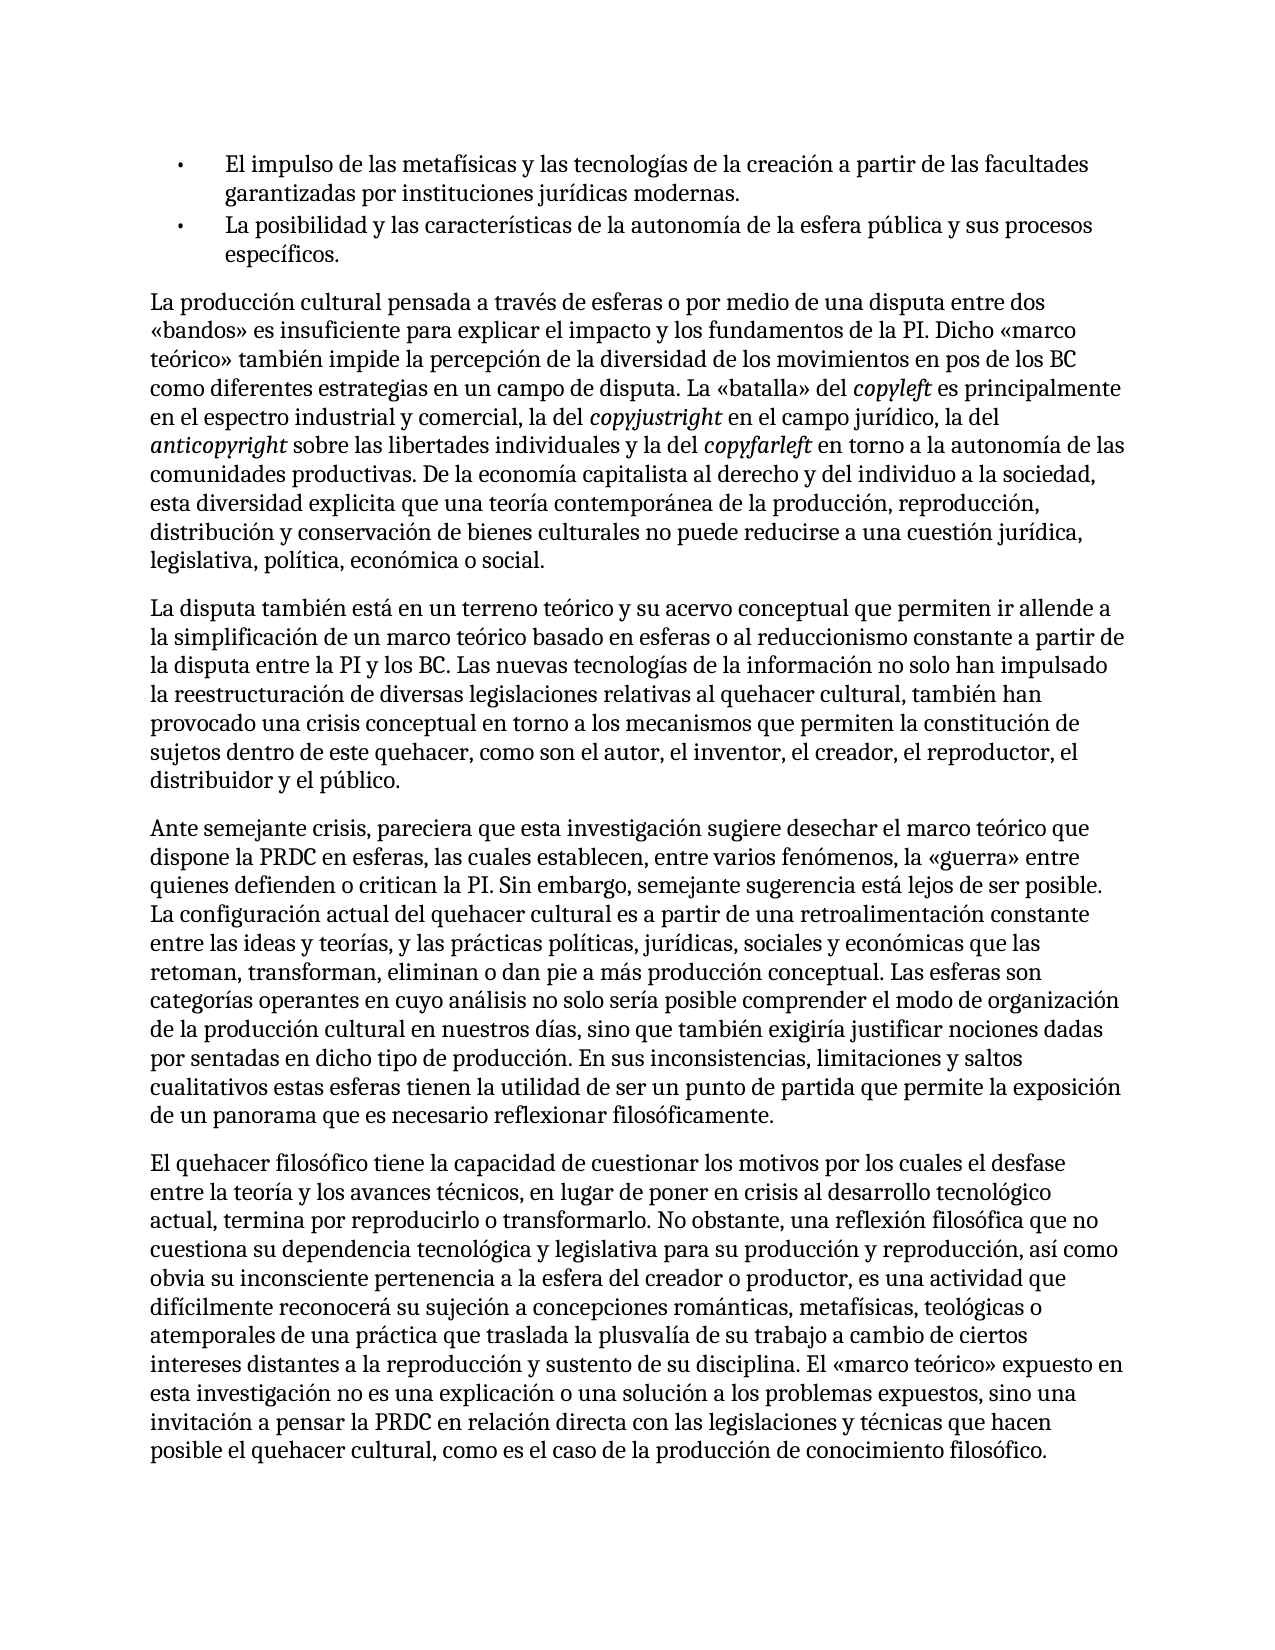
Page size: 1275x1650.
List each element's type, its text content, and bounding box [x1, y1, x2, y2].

text La disputa también está en un terreno teórico y su acervo conceptual que permiten ir allende a la simplificación de un marco teórico basado en esferas o al reduccionismo constante a partir de la disputa entre la PI y los BC. Las nuevas tecnologías de la información no solo han impulsado la reestructuración de diversas legislaciones relativas al quehacer cultural, también han provocado una crisis conceptual en torno a los mecanismos que permiten la constitución de sujetos dentro de este quehacer, como son el autor, el inventor, el creador, el reproductor, el distribuidor y el público. [150, 594, 1125, 795]
text Ante semejante crisis, pareciera que esta investigación sugiere desechar el marco teórico que dispone la PRDC en esferas, las cuales establecen, entre varios fenómenos, la «guerra» entre quienes defienden o critican la PI. Sin embargo, semejante sugerencia está lejos de ser posible. La configuración actual del quehacer cultural es a partir de una retroalimentación constante entre las ideas y teorías, y las prácticas políticas, jurídicas, sociales y económicas que las retoman, transforman, eliminan o dan pie a más producción conceptual. Las esferas son categorías operantes en cuyo análisis no solo sería posible comprender el modo de organización de la producción cultural en nuestros días, sino que también exigiría justificar nociones dadas por sentadas en dicho tipo de producción. En sus inconsistencias, limitaciones y saltos cualitativos estas esferas tienen la utilidad de ser un punto de partida que permite la exposición de un panorama que es necesario reflexionar filosóficamente. [150, 814, 1125, 1130]
text La producción cultural pensada a través de esferas o por medio de una disputa entre dos «bandos» es insuficiente para explicar el impacto y los fundamentos de la PI. Dicho «marco teórico» también impide la percepción de la diversidad de los movimientos en pos de los BC como diferentes estrategias en un campo de disputa. La «batalla» del copyleft es principalmente en el espectro industrial y comercial, la del copyjustright en el campo jurídico, la del anticopyright sobre las libertades individuales y la del copyfarleft en torno a la autonomía de las comunidades productivas. De la economía capitalista al derecho y del individuo a la sociedad, esta diversidad explicita que una teoría contemporánea de la producción, reproducción, distribución y conservación de bienes culturales no puede reducirse a una cuestión jurídica, legislativa, política, económica o social. [150, 287, 1125, 575]
text El quehacer filosófico tiene la capacidad de cuestionar los motivos por los cuales el desfase entre la teoría y los avances técnicos, en lugar de poner en crisis al desarrollo tecnológico actual, termina por reproducirlo o transformarlo. No obstante, una reflexión filosófica que no cuestiona su dependencia tecnológica y legislativa para su producción y reproducción, así como obvia su inconsciente pertenencia a la esfera del creador o productor, es una actividad que difícilmente reconocerá su sujeción a concepciones románticas, metafísicas, teológicas o atemporales de una práctica que traslada la plusvalía de su trabajo a cambio de ciertos intereses distantes a la reproducción y sustento de su disciplina. El «marco teórico» expuesto en esta investigación no es una explicación o una solución a los problemas expuestos, sino una invitación a pensar la PRDC en relación directa con las legislaciones y técnicas que hacen posible el quehacer cultural, como es el caso de la producción de conocimiento filosófico. [150, 1149, 1125, 1465]
list El impulso de las metafísicas y las tecnologías de la creación a partir de las facultades garantizadas por instituciones jurídicas modernas. [175, 150, 1125, 207]
list La posibilidad y las características de la autonomía de la esfera pública y sus procesos específicos. [175, 211, 1125, 269]
